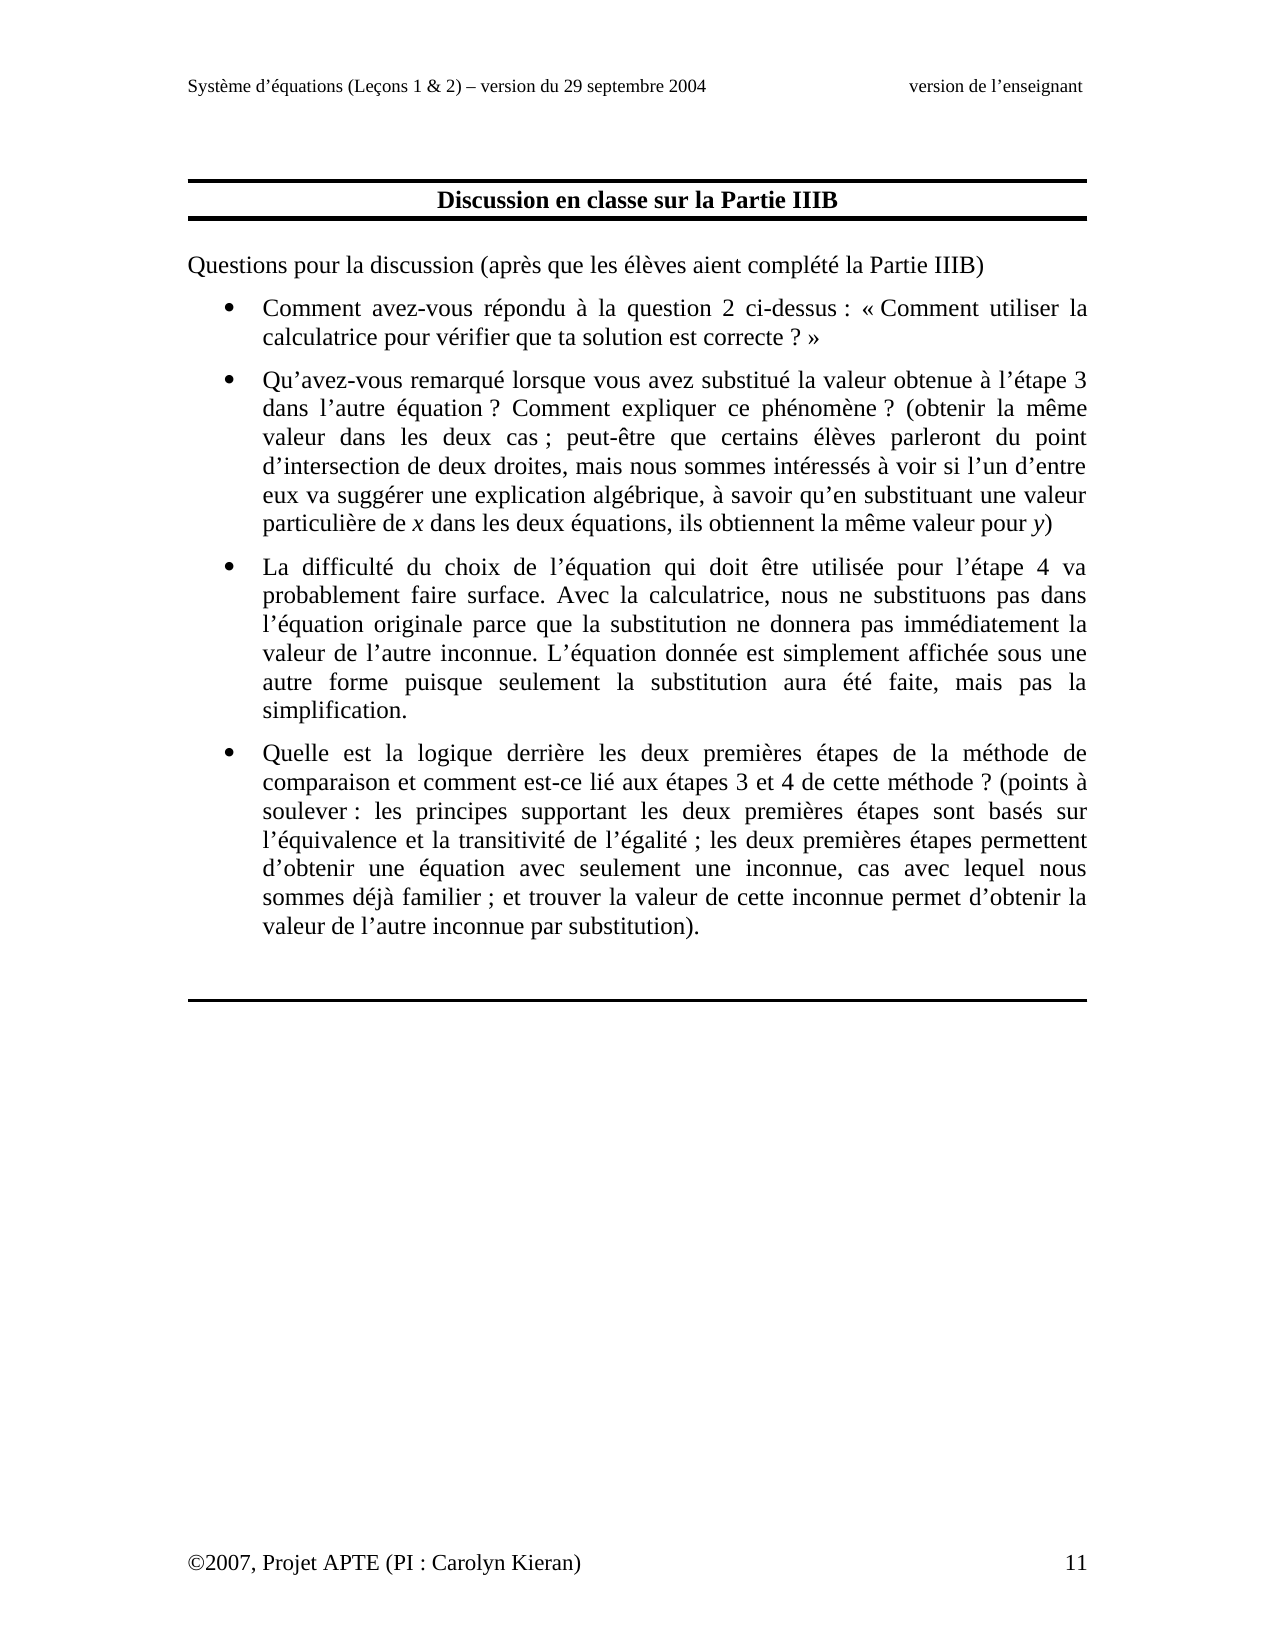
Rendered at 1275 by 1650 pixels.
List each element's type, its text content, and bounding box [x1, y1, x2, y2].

list Qu’avez-vous remarqué lorsque vous avez substitué la valeur obtenue à l’étape 3 dans l’autre équation ? Comment expliquer ce phénomène ? (obtenir la même valeur dans les deux cas ; peut-être que certains élèves parleront du point d’intersection de deux droites, mais nous sommes intéressés à voir si l’un d’entre eux va suggérer une explication algébrique, à savoir qu’en substituant une valeur particulière de x dans les deux équations, ils obtiennent la même valeur pour y) [225, 365, 1087, 537]
text Questions pour la discussion (après que les élèves aient complété la Partie IIIB) [187, 250, 1087, 278]
list Comment avez-vous répondu à la question 2 ci-dessus : « Comment utiliser la calculatrice pour vérifier que ta solution est correcte ? » [225, 293, 1087, 350]
list Quelle est la logique derrière les deux premières étapes de la méthode de comparaison et comment est-ce lié aux étapes 3 et 4 de cette méthode ? (points à soulever : les principes supportant les deux premières étapes sont basés sur l’équivalence et la transitivité de l’égalité ; les deux premières étapes permettent d’obtenir une équation avec seulement une inconnue, cas avec lequel nous sommes déjà familier ; et trouver la valeur de cette inconnue permet d’obtenir la valeur de l’autre inconnue par substitution). [225, 738, 1087, 940]
subtitle Discussion en classe sur la Partie IIIB [187, 180, 1087, 221]
list La difficulté du choix de l’équation qui doit être utilisée pour l’étape 4 va probablement faire surface. Avec la calculatrice, nous ne substituons pas dans l’équation originale parce que la substitution ne donnera pas immédiatement la valeur de l’autre inconnue. L’équation donnée est simplement affichée sous une autre forme puisque seulement la substitution aura été faite, mais pas la simplification. [225, 552, 1087, 724]
